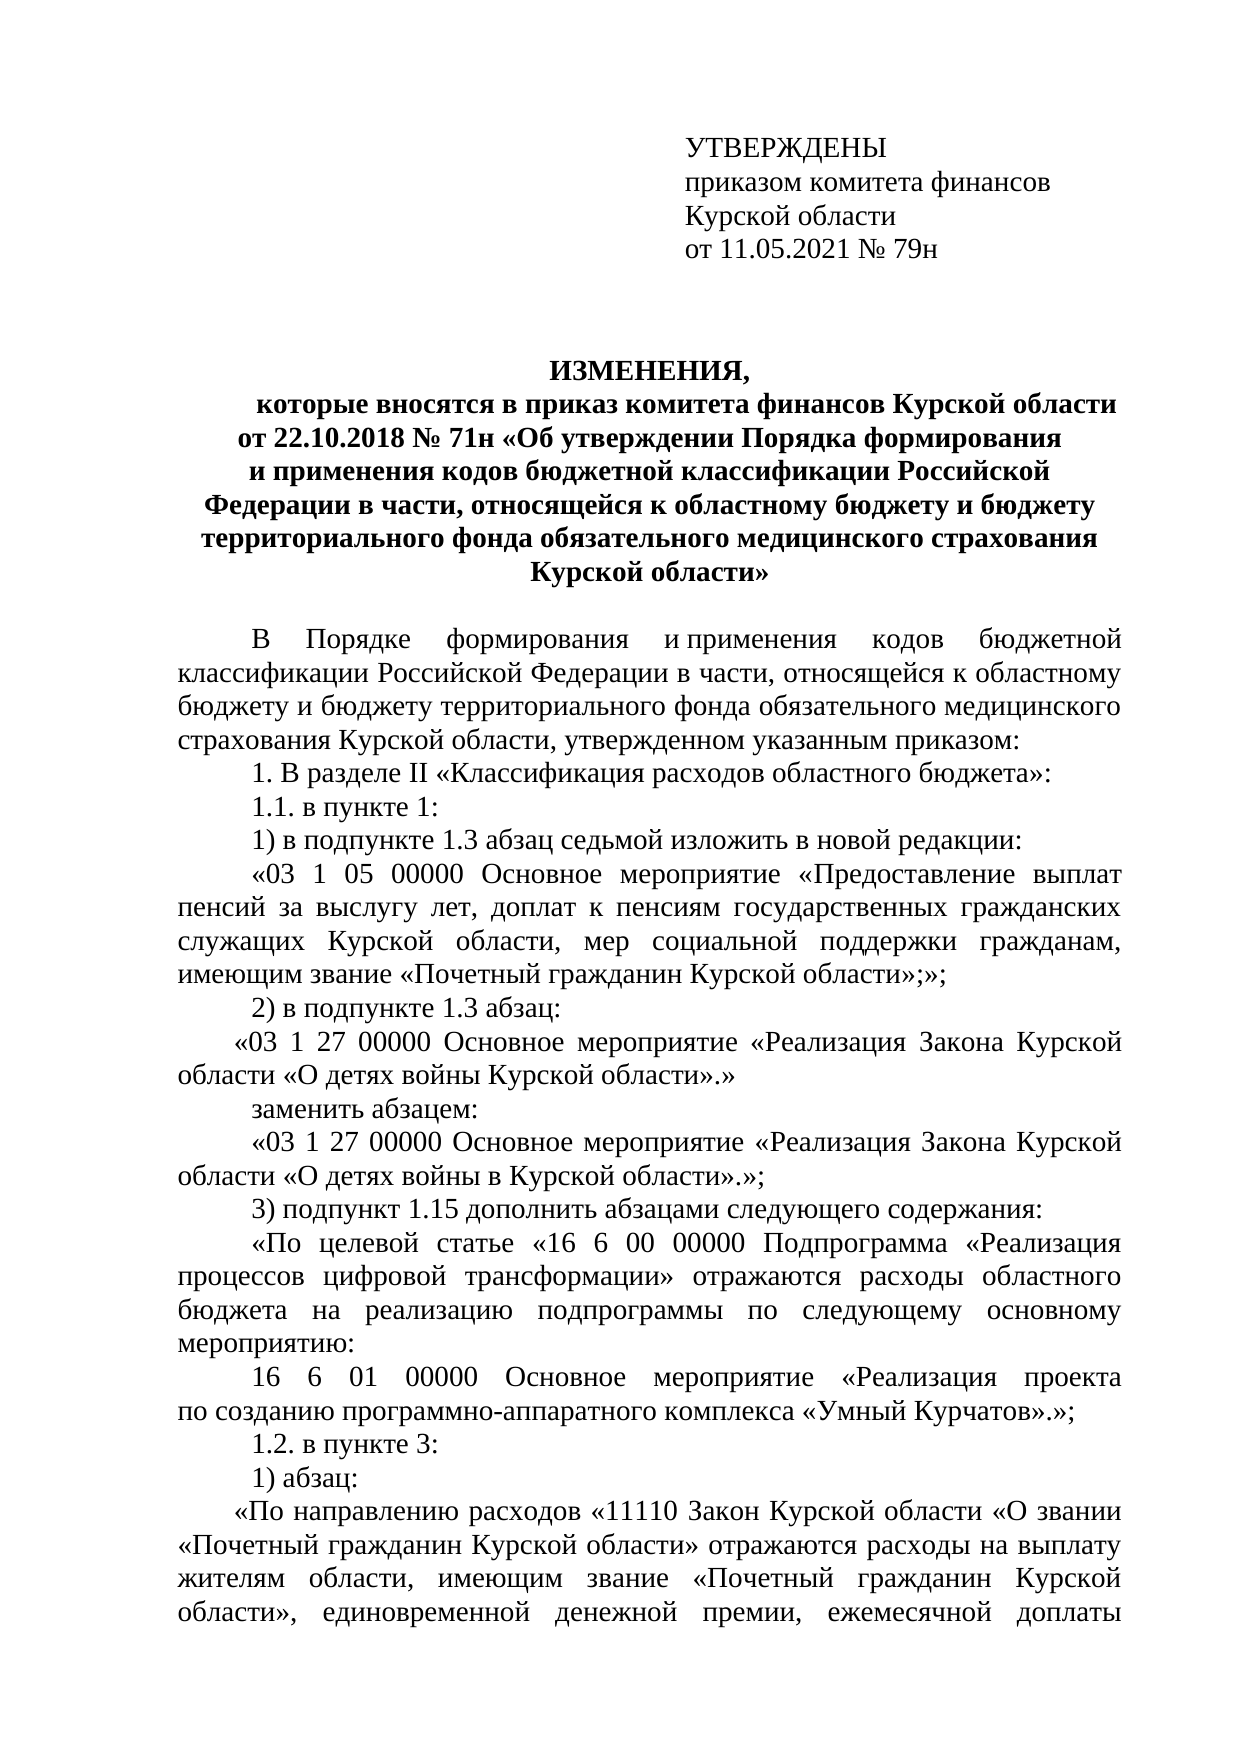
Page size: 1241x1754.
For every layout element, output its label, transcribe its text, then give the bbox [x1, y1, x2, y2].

text «03 1 05 00000 Основное мероприятие «Предоставление выплат пенсий за выслугу лет, доплат к пенсиям государственных гражданских служащих Курской области, мер социальной поддержки гражданам, имеющим звание «Почетный гражданин Курской области»;»; [177, 856, 1122, 990]
text 1) абзац: [177, 1460, 1122, 1493]
text 1) в подпункте 1.3 абзац седьмой изложить в новой редакции: [177, 822, 1122, 856]
text «03 1 27 00000 Основное мероприятие «Реализация Закона Курской области «О детях войны в Курской области».»; [177, 1124, 1122, 1191]
text В Порядке формирования и применения кодов бюджетной классификации Российской Федерации в части, относящейся к областному бюджету и бюджету территориального фонда обязательного медицинского страхования Курской области, утвержденном указанным приказом: [177, 621, 1122, 755]
text 16 6 01 00000 Основное мероприятие «Реализация проекта по созданию программно-аппаратного комплекса «Умный Курчатов».»; [177, 1359, 1122, 1426]
text которые вносятся в приказ комитета финансов Курской области от 22.10.2018 № 71н «Об утверждении Порядка формирования и применения кодов бюджетной классификации Российской Федерации в части, относящейся к областному бюджету и бюджету территориального фонда обязательного медицинского страхования Курской области» [177, 386, 1122, 588]
text «По целевой статье «16 6 00 00000 Подпрограмма «Реализация процессов цифровой трансформации» отражаются расходы областного бюджета на реализацию подпрограммы по следующему основному мероприятию: [177, 1225, 1122, 1359]
text 1. В разделе II «Классификация расходов областного бюджета»: [177, 755, 1122, 789]
text 1.2. в пункте 3: [177, 1426, 1122, 1460]
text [177, 1493, 1122, 1627]
text 1.1. в пункте 1: [177, 789, 1122, 822]
text 3) подпункт 1.15 дополнить абзацами следующего содержания: [177, 1191, 1122, 1225]
text «03 1 27 00000 Основное мероприятие «Реализация Закона Курской области «О детях войны Курской области».» [177, 1024, 1122, 1091]
text ИЗМЕНЕНИЯ, [177, 353, 1122, 386]
text 2) в подпункте 1.3 абзац: [177, 990, 1122, 1024]
text заменить абзацем: [177, 1091, 1122, 1124]
